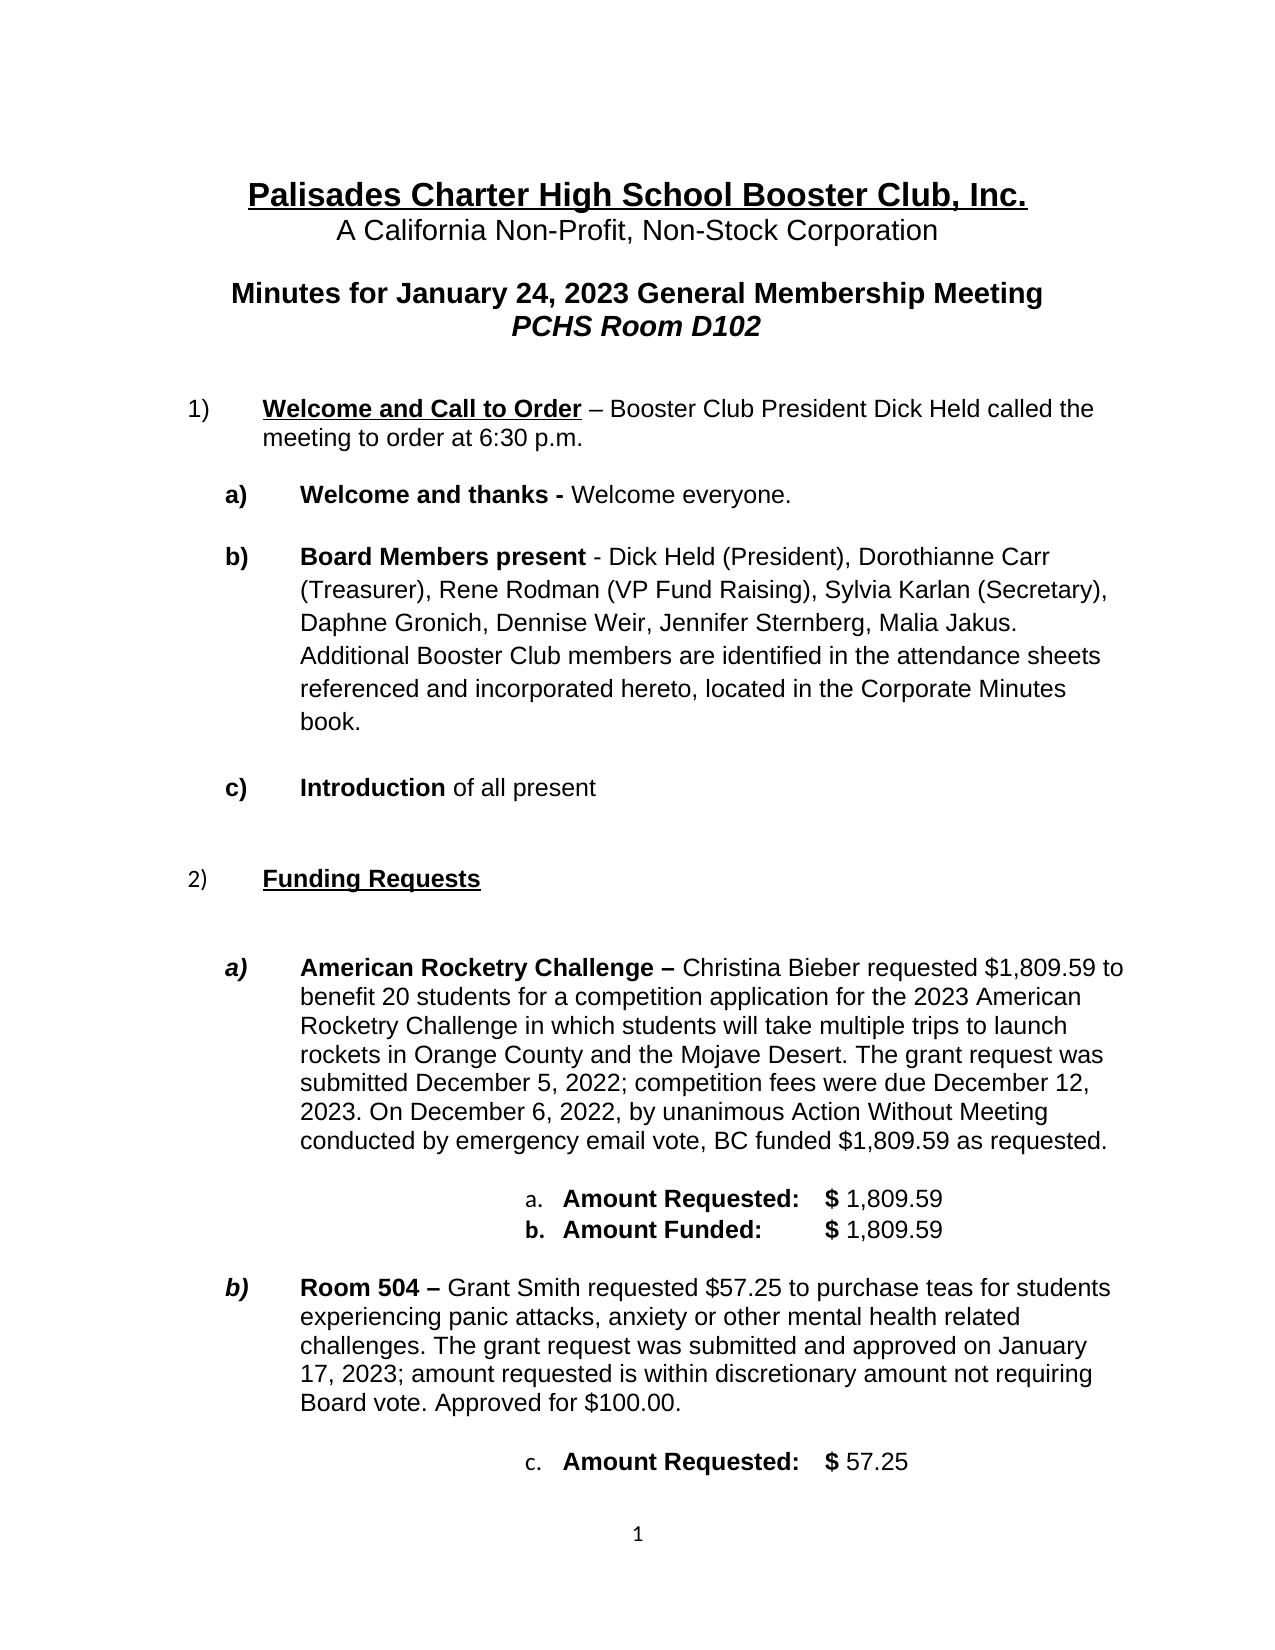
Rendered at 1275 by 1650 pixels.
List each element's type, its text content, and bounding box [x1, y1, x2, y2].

list Introduction of all present [225, 773, 1125, 802]
text A California Non-Profit, Non-Stock Corporation [150, 213, 1125, 247]
list Amount Requested: $ 1,809.59 [525, 1183, 1125, 1214]
list Amount Funded: $ 1,809.59 [525, 1214, 1125, 1244]
list Welcome and Call to Order – Booster Club President Dick Held called the meeting to order at 6:30 p.m. [187, 394, 1125, 451]
text Minutes for January 24, 2023 General Membership Meeting [150, 276, 1125, 309]
list Funding Requests [187, 863, 1125, 894]
text PCHS Room D102 [150, 309, 1125, 343]
list American Rocketry Challenge – Christina Bieber requested $1,809.59 to benefit 20 students for a competition application for the 2023 American Rocketry Challenge in which students will take multiple trips to launch rockets in Orange County and the Mojave Desert. The grant request was submitted December 5, 2022; competition fees were due December 12, 2023. On December 6, 2022, by unanimous Action Without Meeting conducted by emergency email vote, BC funded $1,809.59 as requested. [225, 953, 1125, 1154]
list Amount Requested: $ 57.25 [525, 1446, 1125, 1476]
list Room 504 – Grant Smith requested $57.25 to purchase teas for students experiencing panic attacks, anxiety or other mental health related challenges. The grant request was submitted and approved on January 17, 2023; amount requested is within discretionary amount not requiring Board vote. Approved for $100.00. [225, 1273, 1125, 1417]
list Board Members present - Dick Held (President), Dorothianne Carr (Treasurer), Rene Rodman (VP Fund Raising), Sylvia Karlan (Secretary), Daphne Gronich, Dennise Weir, Jennifer Sternberg, Malia Jakus. Additional Booster Club members are identified in the attendance sheets referenced and incorporated hereto, located in the Corporate Minutes book. [225, 542, 1125, 736]
text Palisades Charter High School Booster Club, Inc. [150, 175, 1125, 213]
list Welcome and thanks - Welcome everyone. [225, 480, 1125, 509]
